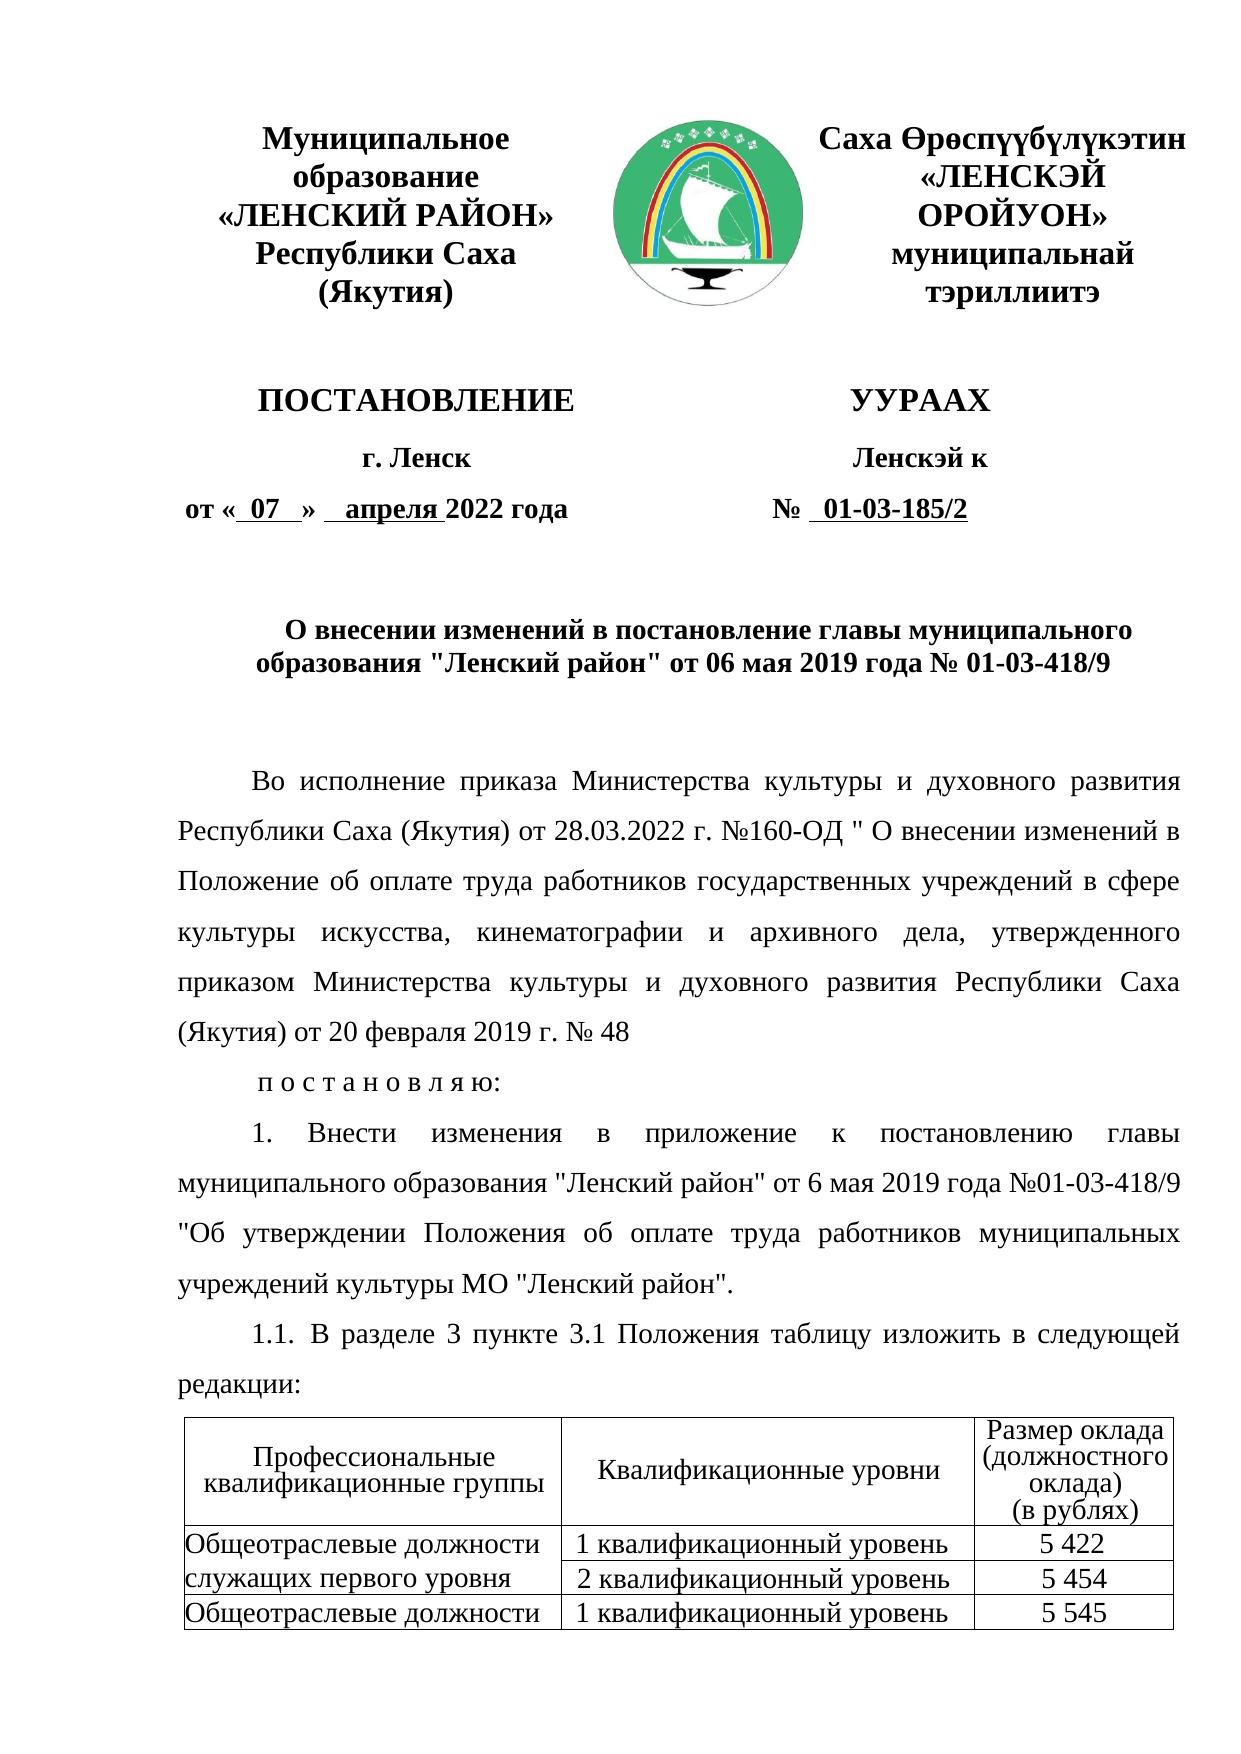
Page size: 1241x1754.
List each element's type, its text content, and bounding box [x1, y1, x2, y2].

table_cell 5 422 [975, 1526, 1173, 1560]
table_cell от « 07 » апреля 2022 года № 01-03-185/2 [174, 492, 1181, 561]
table_header Размер оклада (должностного оклада) (в рублях) [975, 1418, 1173, 1525]
table_header ПОСТАНОВЛЕНИЕ [174, 380, 659, 440]
table_header О внесении изменений в постановление главы муниципального образования "Ленский район" от 06 мая 2019 года № 01-03-418/9 [174, 612, 1192, 712]
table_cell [185, 1595, 561, 1629]
table_header Профессиональные квалификационные группы [185, 1418, 561, 1525]
table_cell 2 квалификационный уровень [562, 1561, 974, 1594]
table_cell Общеотраслевые должности служащих первого уровня [185, 1526, 561, 1594]
text Во исполнение приказа Министерства культуры и духовного развития Республики Саха (Якутия) от 28.03.2022 г. №160-ОД " О внесении изменений в Положение об оплате труда работников государственных учреждений в сфере культуры искусства, кинематографии и архивного дела, утвержденного приказом Министерства культуры и духовного развития Республики Саха (Якутия) от 20 февраля 2019 г. № 48 [177, 763, 1181, 1048]
table_header Квалификационные уровни [562, 1418, 974, 1525]
table_header Муниципальное образование «ЛЕНСКИЙ РАЙОН» Республики Саха (Якутия) [174, 118, 598, 337]
table_cell 5 454 [975, 1561, 1173, 1594]
picture [611, 118, 805, 307]
table_cell Ленскэй к [659, 440, 1181, 492]
table_cell 5 545 [975, 1595, 1173, 1629]
table_cell 1 квалификационный уровень [562, 1526, 974, 1560]
list В разделе 3 пункте 3.1 Положения таблицу изложить в следующей редакции: [177, 1316, 1181, 1400]
table_cell г. Ленск [174, 440, 659, 492]
text 1. Внести изменения в приложение к постановлению главы муниципального образования "Ленский район" от 6 мая 2019 года №01-03-418/9 "Об утверждении Положения об оплате труда работников муниципальных учреждений культуры МО "Ленский район". [177, 1115, 1181, 1299]
table_header УУРААХ [659, 380, 1181, 440]
table_header Саха Өрөспүүбүлүкэтин «ЛЕНСКЭЙ ОРОЙУОН» муниципальнай тэриллиитэ [818, 118, 1207, 337]
table_header [598, 118, 818, 337]
table_cell 1 квалификационный уровень [562, 1595, 974, 1629]
text п о с т а н о в л я ю: [177, 1064, 1181, 1098]
